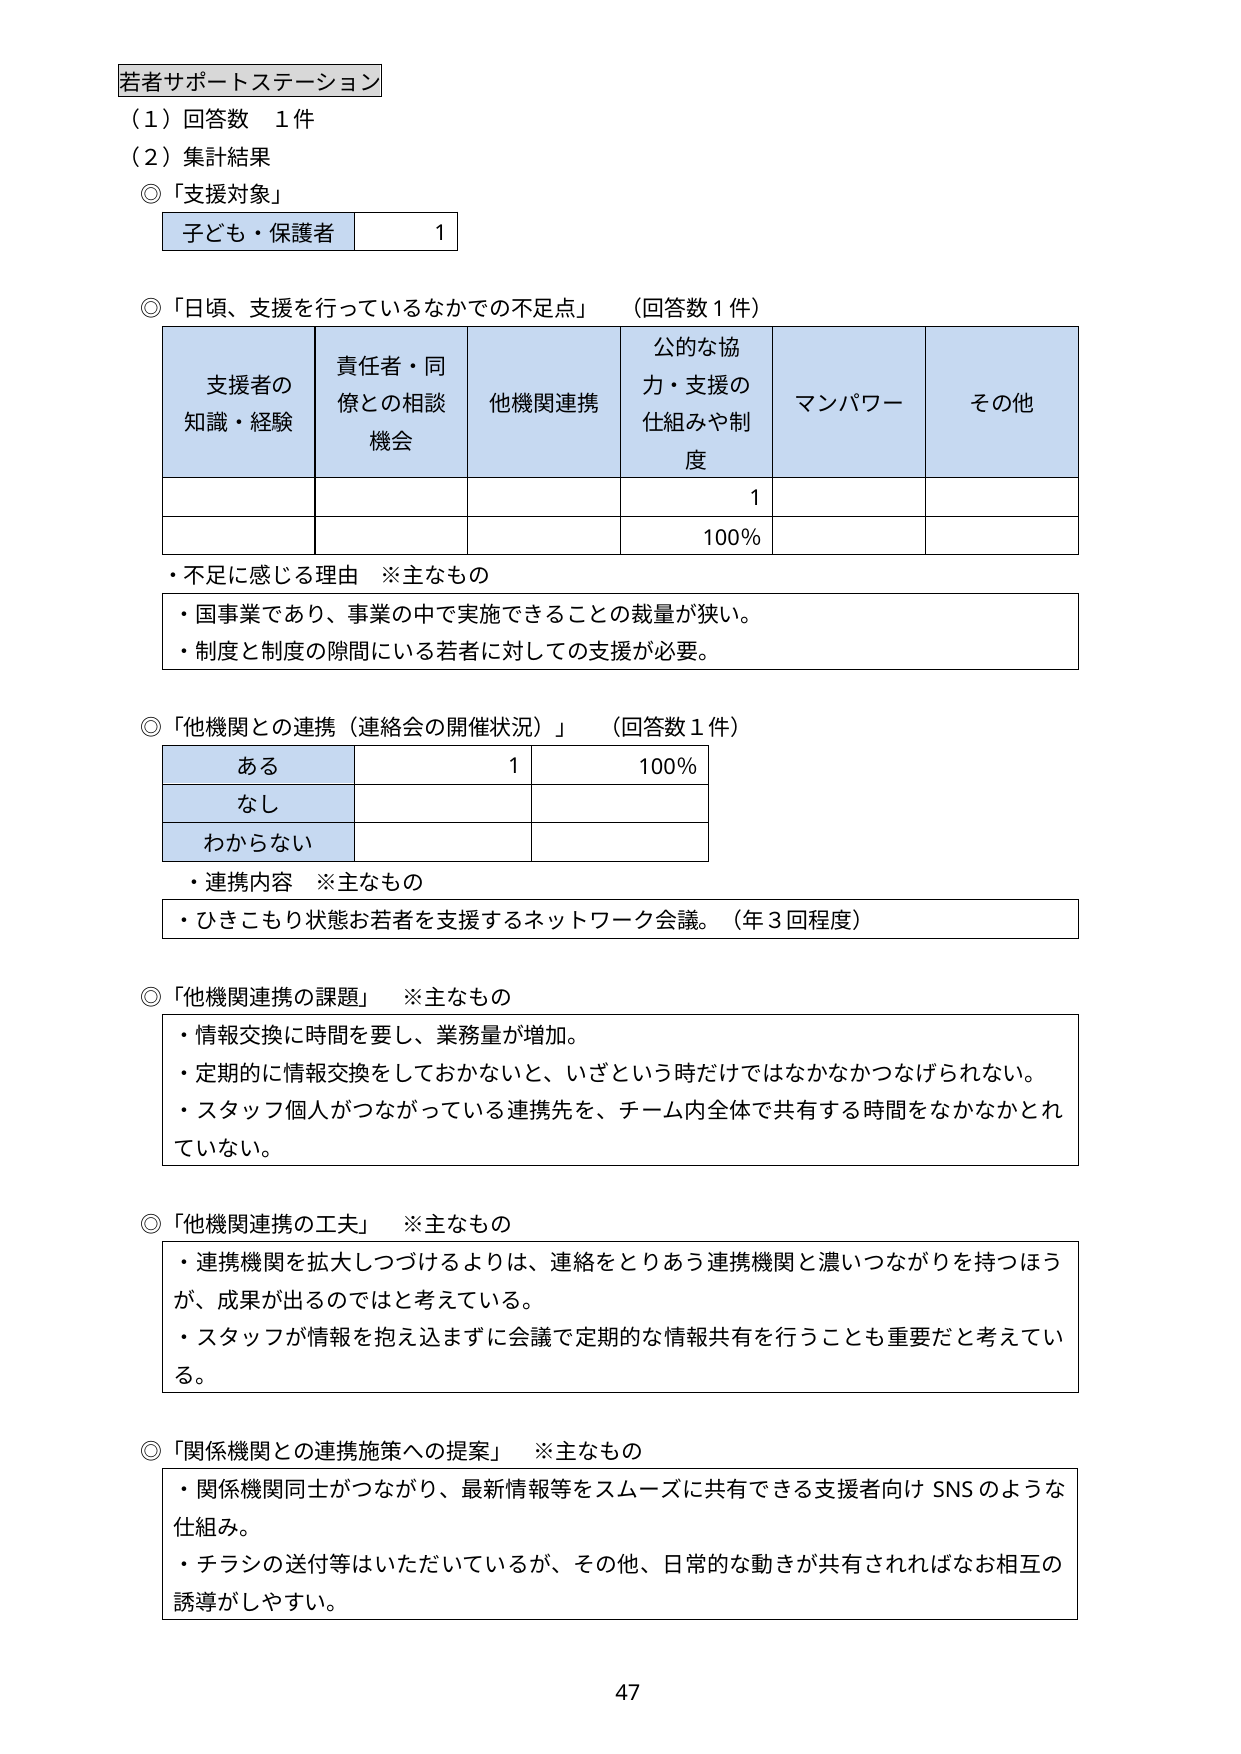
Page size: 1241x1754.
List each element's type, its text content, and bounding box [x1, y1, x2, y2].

table_header 支援者の 知識・経験 [163, 327, 314, 477]
table_cell [163, 517, 314, 554]
table_header ・関係機関同士がつながり、最新情報等をスムーズに共有できる支援者向けSNSのような仕組み。 ・チラシの送付等はいただいているが、その他、日常的な動きが共有されればなお相互の誘導がしやすい。 [163, 1469, 1077, 1619]
text （１）回答数 １件 [118, 99, 1137, 137]
table_cell [468, 517, 620, 554]
table_header マンパワー [773, 327, 925, 477]
table_header ・ひきこもり状態お若者を支援するネットワーク会議。（年３回程度） [163, 900, 1078, 938]
table_header 1 [355, 213, 457, 250]
table_cell 100％ [621, 517, 772, 554]
table_cell わからない [163, 823, 354, 861]
table_header 子ども・保護者 [163, 213, 354, 250]
table_header ・情報交換に時間を要し、業務量が増加。 ・定期的に情報交換をしておかないと、いざという時だけではなかなかつなげられない。 ・スタッフ個人がつながっている連携先を、チーム内全体で共有する時間をなかなかとれていない。 [163, 1015, 1078, 1165]
table_header 公的な協力・支援の仕組みや制度 [621, 327, 772, 477]
table_header 100％ [532, 746, 708, 783]
text ◎「関係機関との連携施策への提案」 ※主なもの [118, 1431, 1137, 1468]
table_header 他機関連携 [468, 327, 620, 477]
table_cell [926, 478, 1078, 516]
table_cell [532, 823, 708, 861]
table_header ・連携機関を拡大しつづけるよりは、連絡をとりあう連携機関と濃いつながりを持つほうが、成果が出るのではと考えている。 ・スタッフが情報を抱え込まずに会議で定期的な情報共有を行うことも重要だと考えている。 [163, 1242, 1078, 1392]
table_cell [773, 517, 925, 554]
table_cell [532, 785, 708, 822]
table_cell 1 [621, 478, 772, 516]
text ◎「他機関連携の工夫」 ※主なもの [118, 1204, 1137, 1241]
text ◎「他機関との連携（連絡会の開催状況）」 （回答数１件） [118, 707, 1137, 745]
table_cell [355, 823, 531, 861]
table_cell [316, 517, 467, 554]
text ・連携内容 ※主なもの [118, 862, 1137, 899]
table_header ・国事業であり、事業の中で実施できることの裁量が狭い。 ・制度と制度の隙間にいる若者に対しての支援が必要。 [163, 594, 1078, 669]
text ◎「日頃、支援を行っているなかでの不足点」 （回答数1件） [118, 289, 1137, 326]
table_cell [926, 517, 1078, 554]
table_cell [163, 478, 314, 516]
table_cell なし [163, 785, 354, 822]
table_header 責任者・同僚との相談機会 [316, 327, 467, 477]
table_header 1 [355, 746, 531, 783]
table_header その他 [926, 327, 1078, 477]
text 若者サポートステーション [118, 62, 1137, 99]
text ◎「支援対象」 [118, 174, 1137, 212]
table_cell [355, 785, 531, 822]
text （２）集計結果 [118, 137, 1137, 174]
text ◎「他機関連携の課題」 ※主なもの [118, 977, 1137, 1014]
text ・不足に感じる理由 ※主なもの [118, 555, 1137, 593]
table_header ある [163, 746, 354, 783]
table_cell [316, 478, 467, 516]
table_cell [773, 478, 925, 516]
table_cell [468, 478, 620, 516]
